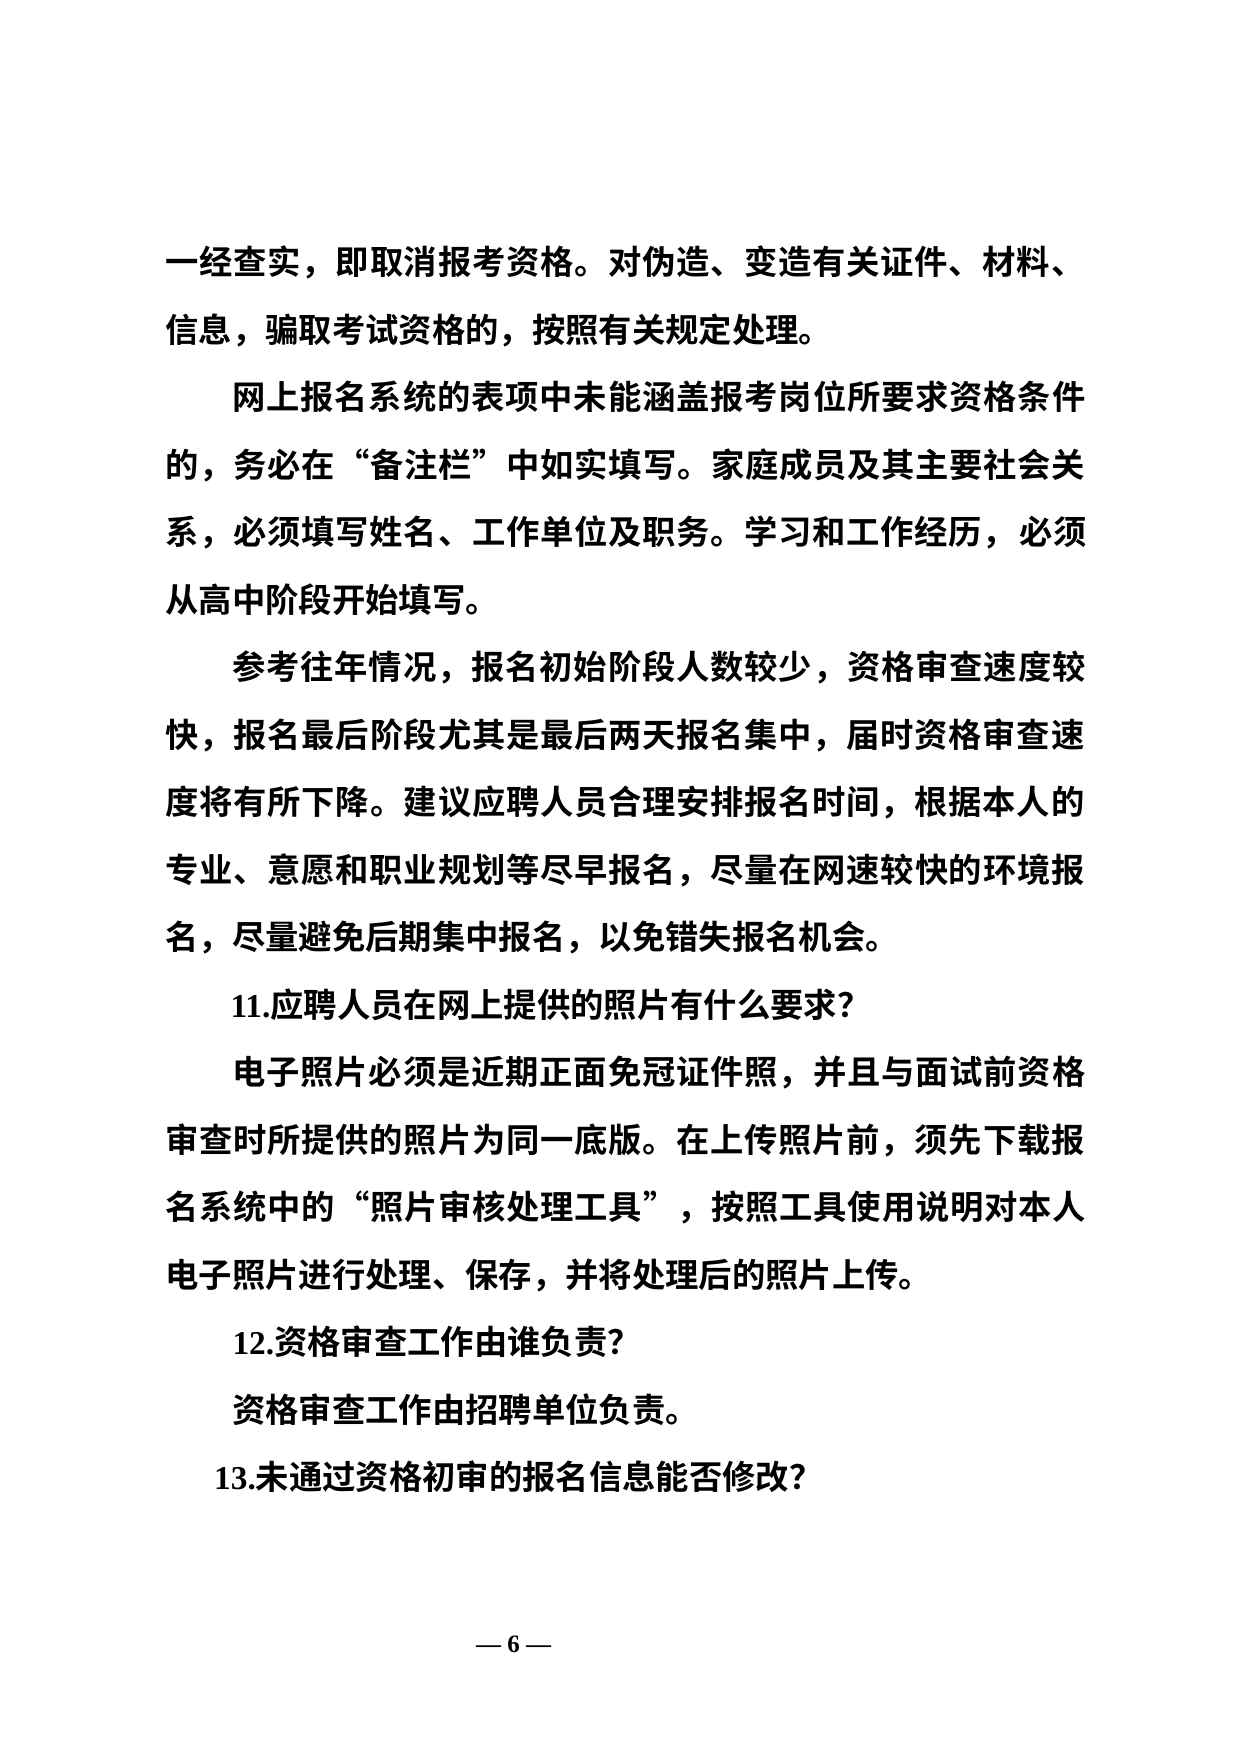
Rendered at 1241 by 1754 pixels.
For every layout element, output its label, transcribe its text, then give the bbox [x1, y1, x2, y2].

text 参考往年情况，报名初始阶段人数较少，资格审查速度较快，报名最后阶段尤其是最后两天报名集中，届时资格审查速度将有所下降。建议应聘人员合理安排报名时间，根据本人的专业、意愿和职业规划等尽早报名，尽量在网速较快的环境报名，尽量避免后期集中报名，以免错失报名机会。 [165, 641, 1087, 959]
text 11.应聘人员在网上提供的照片有什么要求？ [165, 978, 1087, 1027]
text 资格审查工作由招聘单位负责。 [165, 1383, 1087, 1432]
text 13.未通过资格初审的报名信息能否修改？ [165, 1451, 1087, 1499]
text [165, 236, 1087, 352]
text 网上报名系统的表项中未能涵盖报考岗位所要求资格条件的，务必在“备注栏”中如实填写。家庭成员及其主要社会关系，必须填写姓名、工作单位及职务。学习和工作经历，必须从高中阶段开始填写。 [165, 371, 1087, 622]
text 电子照片必须是近期正面免冠证件照，并且与面试前资格审查时所提供的照片为同一底版。在上传照片前，须先下载报名系统中的“照片审核处理工具”，按照工具使用说明对本人电子照片进行处理、保存，并将处理后的照片上传。 [165, 1046, 1087, 1297]
text 12.资格审查工作由谁负责？ [165, 1316, 1087, 1364]
